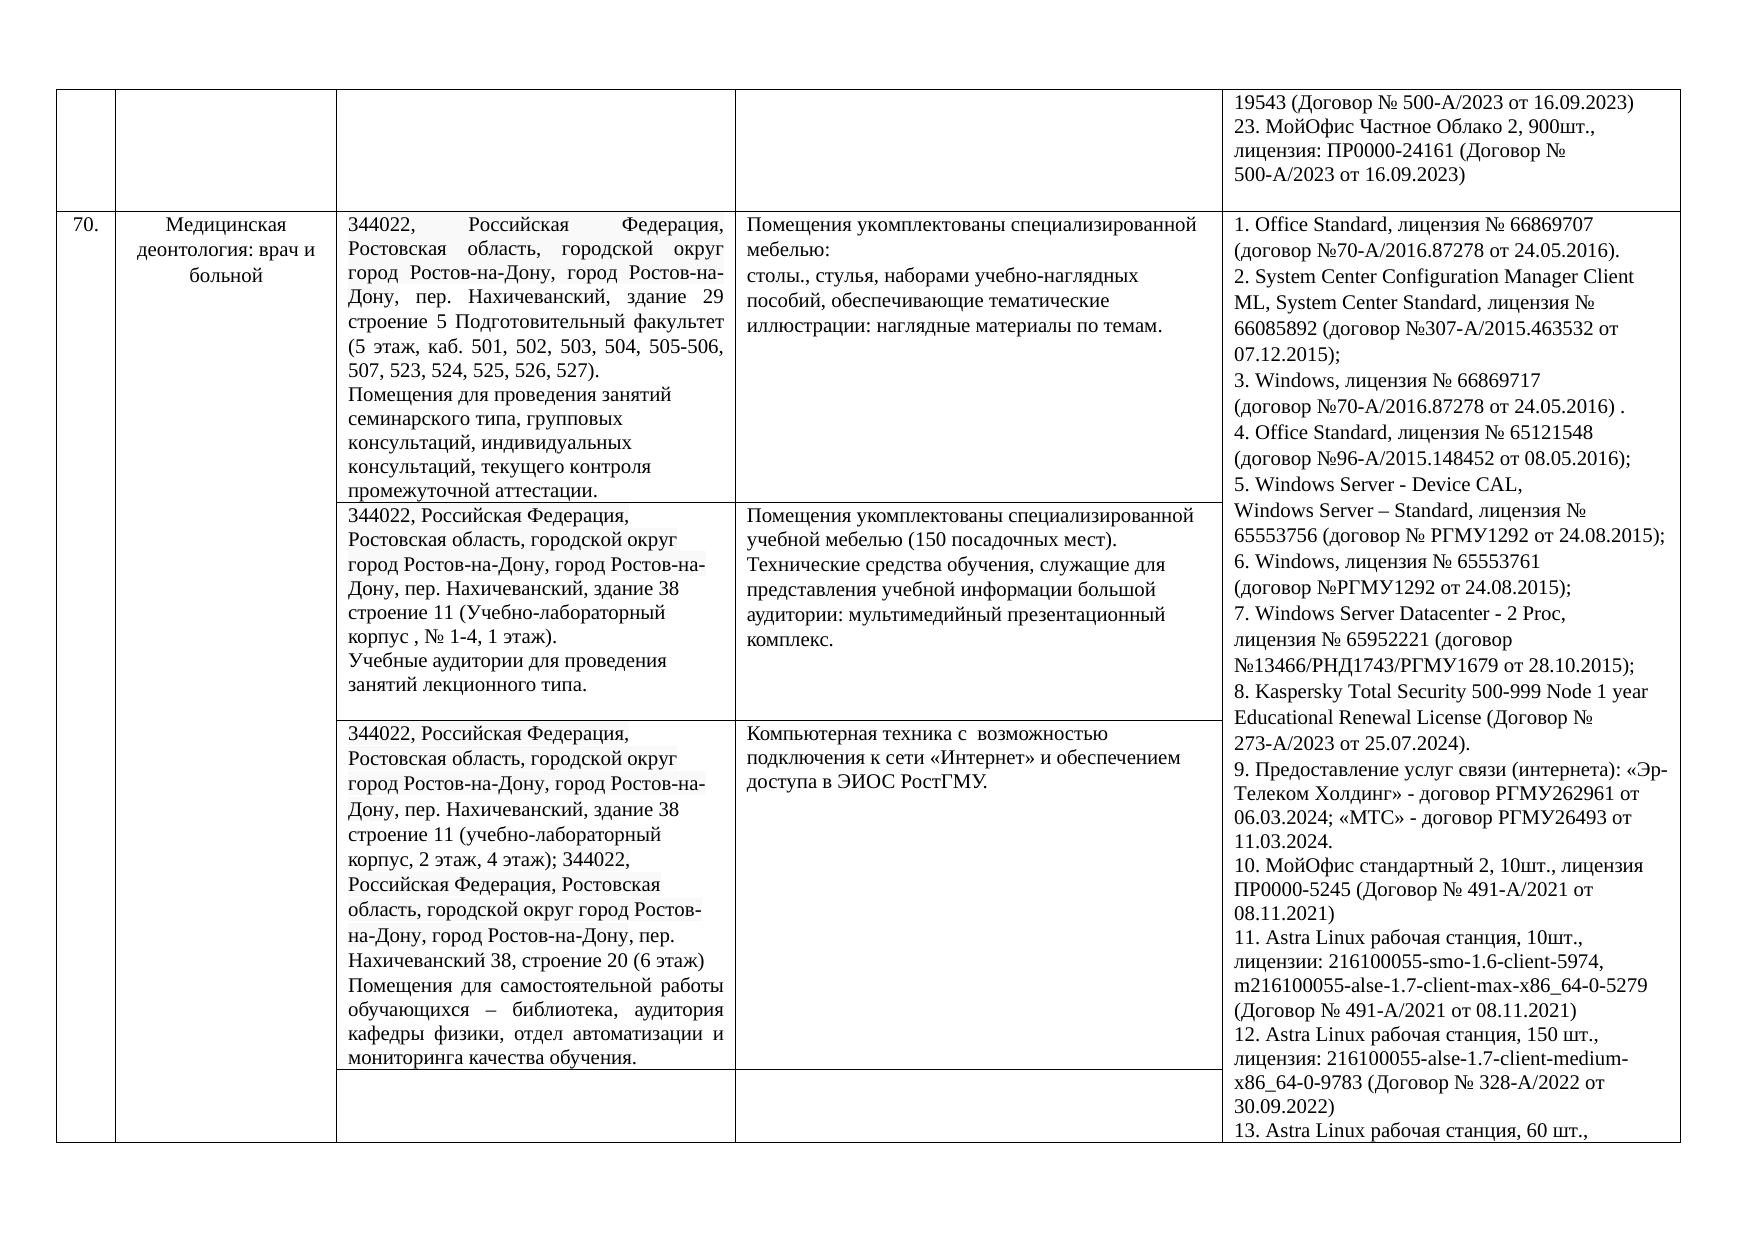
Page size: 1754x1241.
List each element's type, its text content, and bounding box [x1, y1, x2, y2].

table_cell Помещения укомплектованы специализированной мебелью: столы., стулья, наборами учебно-наглядных пособий, обеспечивающие тематические иллюстрации: наглядные материалы по темам. [736, 212, 1222, 502]
table_cell 344022, Российская Федерация, Ростовская область, городской округ город Ростов-на-Дону, город Ростов-на-Дону, пер. Нахичеванский, здание 38 строение 11 (Учебно-лабораторный корпус , № 1-4, 1 этаж). Учебные аудитории для проведения занятий лекционного типа. [337, 503, 735, 720]
table_cell Медицинская деонтология: врач и больной [116, 212, 336, 1142]
table_cell 1. Office Standard, лицензия № 66869707 (договор №70-А/2016.87278 от 24.05.2016). 2. System Center Configuration Manager Client ML, System Center Standard, лицензия № 66085892 (договор №307-А/2015.463532 от 07.12.2015); 3. Windows, лицензия № 66869717 (договор №70-А/2016.87278 от 24.05.2016) . 4. Office Standard, лицензия № 65121548 (договор №96-А/2015.148452 от 08.05.2016); 5. Windows Server - Device CAL, Windows Server – Standard, лицензия № 65553756 (договор № РГМУ1292 от 24.08.2015); 6. Windows, лицензия № 65553761 (договор №РГМУ1292 от 24.08.2015); 7. Windows Server Datacenter - 2 Proc, лицензия № 65952221 (договор №13466/РНД1743/РГМУ1679 от 28.10.2015); 8. Kaspersky Total Security 500-999 Node 1 year Educational Renewal License (Договор № 273-А/2023 от 25.07.2024). 9. Предоставление услуг связи (интернета): «Эр-Телеком Холдинг» - договор РГМУ262961 от 06.03.2024; «МТС» - договор РГМУ26493 от 11.03.2024. 10. МойОфис стандартный 2, 10шт., лицензия ПР0000-5245 (Договор № 491-А/2021 от 08.11.2021) 11. Astra Linux рабочая станция, 10шт., лицензии: 216100055-smo-1.6-client-5974, m216100055-alse-1.7-client-max-x86_64-0-5279 (Договор № 491-А/2021 от 08.11.2021) 12. Astra Linux рабочая станция, 150 шт., лицензия: 216100055-alse-1.7-client-medium-x86_64-0-9783 (Договор № 328-А/2022 от 30.09.2022) 13. Astra Linux рабочая станция, 60 шт., лицензия: 216100055-alse-1.7-client-medium-x86_64-0-12604 (Договор № 400-А/2022 от 09.09.2022) 14. Astra Linux сервер 10 шт. лицензия: 216100055-alse-1.7-server-medium-x86_64-0-12604 (Договор № 400-А/2022 от 09.09.2022) 15. МойОфис стандартный 2, 280шт., лицензия: ПР0000-10091 (Договор № 400-А/2022 от 09.09.2022) 16. Система унифицированных коммуникаций CommuniGate Pro, лицензия: Dyn-Cluster, 2 Frontends , Dyn-Cluster, 2 backends , CGatePro Unified 3000 users , Kaspersky AntiSpam 3050-users , Contact Center Agent for All , CGPro Contact Center 5 domains . (Договор № 400-А/2022 от 09.09.2022) 17. Система управления базами данных Postgres Pro AC, лицензия: 87A85 3629E CCED6 7BA00 70CDD 282FB 4E8E5 23717(Договор № 400-А/2022 от 09.09.2022) 18. МойОфис стандартный 2, 600шт., лицензия: ПР0000-24162 (Договор № 500-А/2023 от 16.09.2023) 19. Программный комплекс ALD Pro, лицензия для клиента 800шт : 216100055-ald-2.0-client-0-19543 (Договор № 500-А/2023 от 16.09.2023) 20. Программный комплекс ALD Pro, лицензия для сервера 2шт : 16100055-ald-2.0-server-0-19543 (Договор № 500-А/2023 от 16.09.2023) 21. Astra Linux рабочая станция, 10 шт., лицензия: 216100055-alse-1.7-client-medium-FSTEK-x86_64-0-19543 (Договор № 500-А/2023 от 16.09.2023) 22. Astra Linux сервер, 16 шт., лицензия: 216100055-alse-1.7-server-max-FSTEK-x86_64-0-19543 (Договор № 500-А/2023 от 16.09.2023) 23. МойОфис Частное Облако 2, 900шт., лицензия: ПР0000-24161 (Договор № 500-А/2023 от 16.09.2023) [1223, 212, 1680, 1142]
table_cell Помещения укомплектованы специализированной учебной мебелью (150 посадочных мест). Технические средства обучения, служащие для представления учебной информации большой аудитории: мультимедийный презентационный комплекс. [736, 503, 1222, 720]
table_cell [736, 1070, 1222, 1142]
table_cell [736, 90, 1222, 211]
table_cell 344022, Российская Федерация, Ростовская область, городской округ город Ростов-на-Дону, город Ростов-на-Дону, пер. Нахичеванский, здание 29 строение 5 Подготовительный факультет (5 этаж, каб. 501, 502, 503, 504, 505-506, 507, 523, 524, 525, 526, 527). Помещения для проведения занятий семинарского типа, групповых консультаций, индивидуальных консультаций, текущего контроля промежуточной аттестации. [337, 212, 735, 502]
table_cell 70. [57, 212, 115, 1142]
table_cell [337, 90, 735, 211]
table_cell [337, 1070, 735, 1142]
table_cell Компьютерная техника с возможностью подключения к сети «Интернет» и обеспечением доступа в ЭИОС РостГМУ. [736, 721, 1222, 1069]
